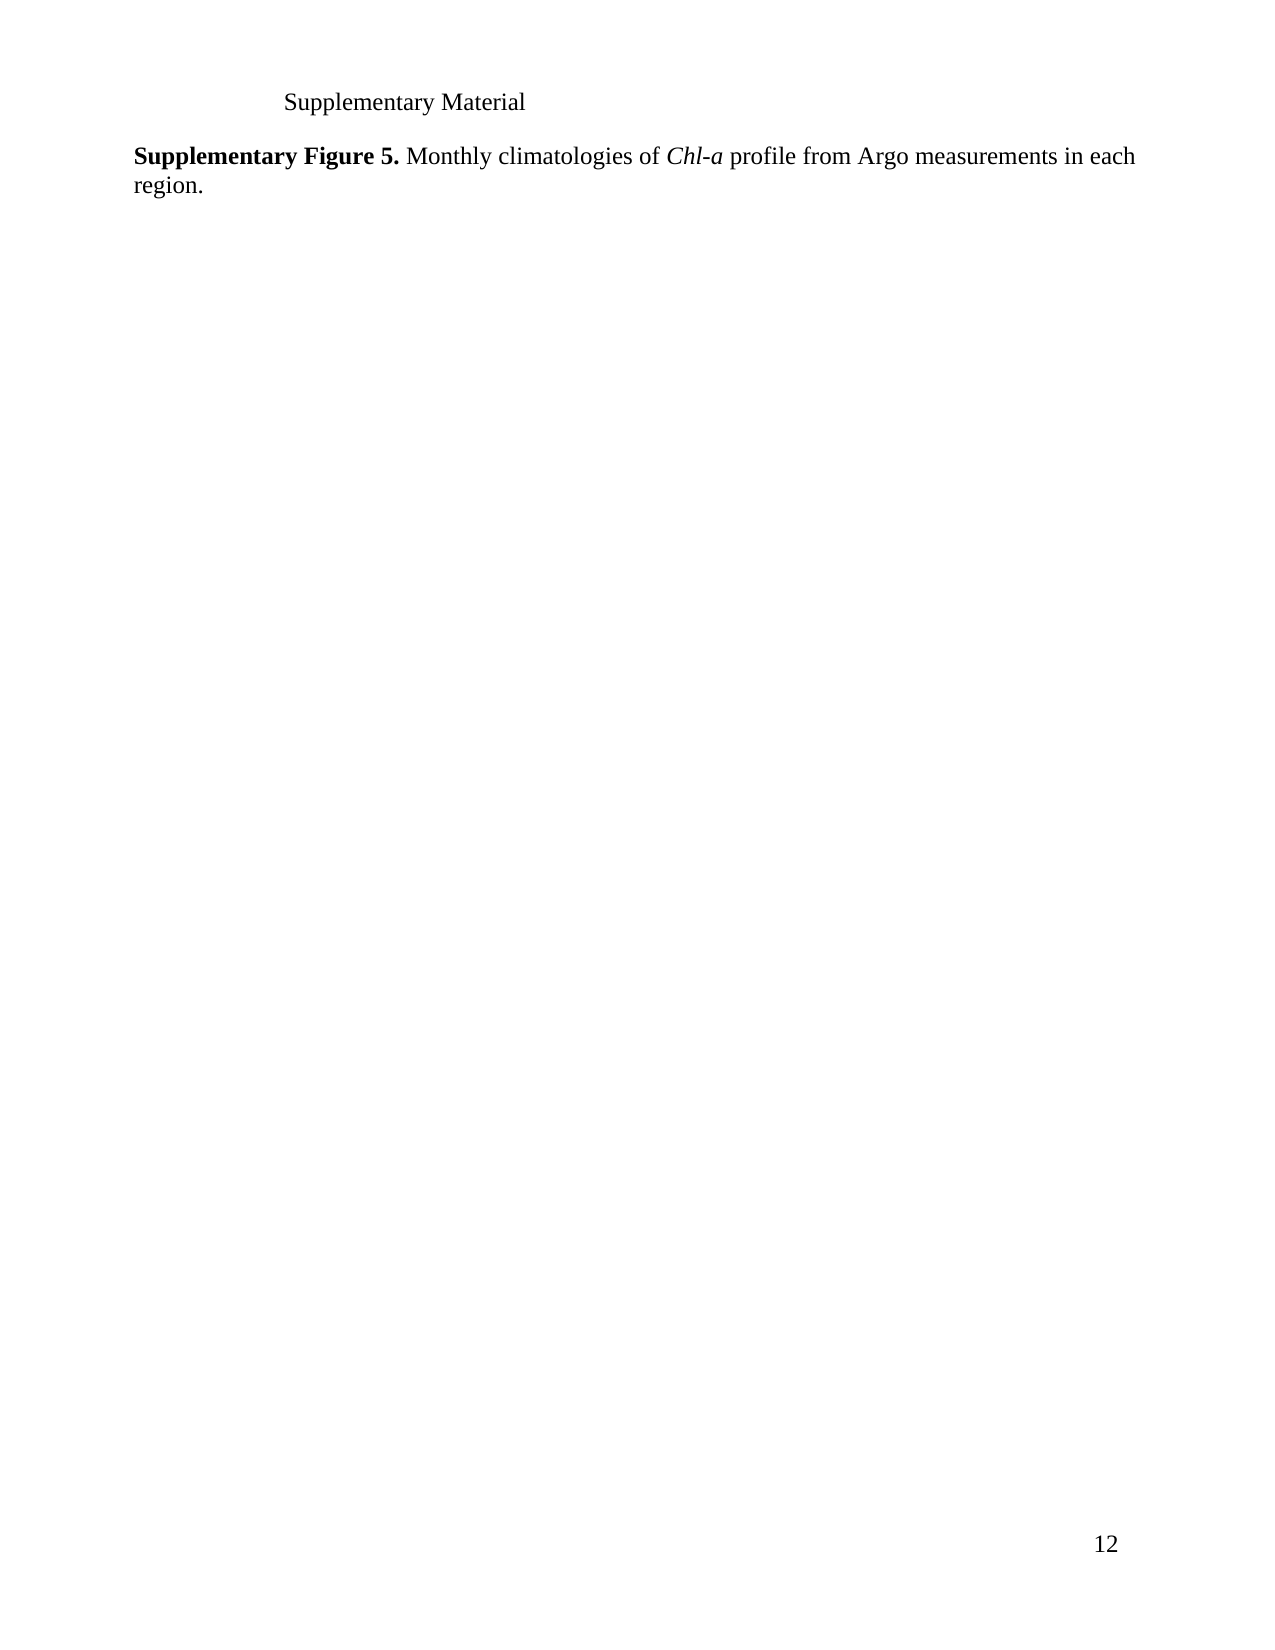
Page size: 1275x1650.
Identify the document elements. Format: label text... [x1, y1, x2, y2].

text Supplementary Figure 5. Monthly climatologies of Chl-a profile from Argo measurements in each region. [133, 141, 1152, 199]
